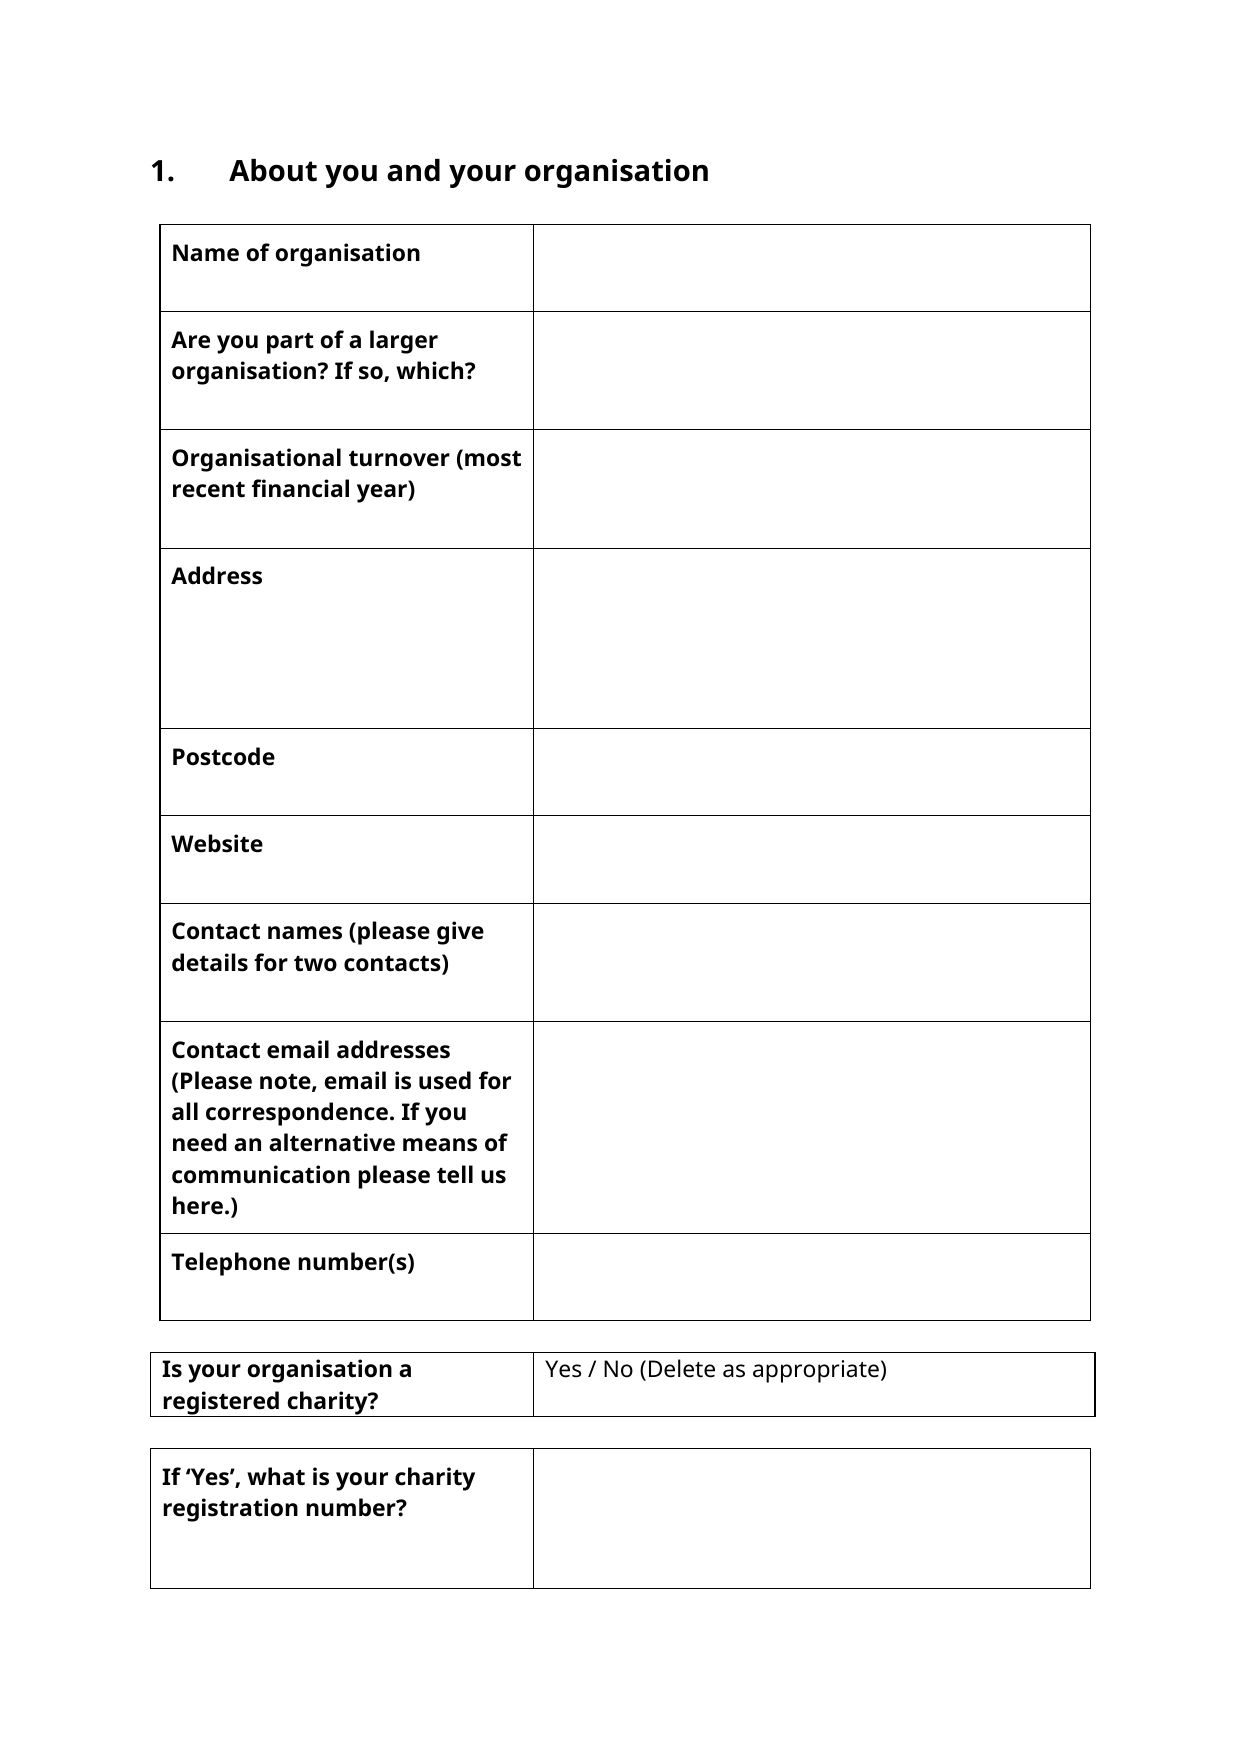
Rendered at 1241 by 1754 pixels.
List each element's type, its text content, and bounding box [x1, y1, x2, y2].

table_header [534, 1449, 1090, 1588]
table_cell Contact names (please give details for two contacts) [161, 904, 533, 1021]
table_cell Postcode [161, 729, 533, 815]
table_cell [534, 1234, 1090, 1320]
table_cell [534, 312, 1090, 429]
table_header If ‘Yes’, what is your charity registration number? [151, 1449, 533, 1588]
table_cell Website [161, 816, 533, 902]
table_cell [534, 816, 1090, 902]
table_header Name of organisation [161, 225, 533, 311]
table_cell [534, 430, 1090, 547]
table_cell Address [161, 549, 533, 728]
table_header [534, 225, 1090, 311]
table_cell Contact email addresses (Please note, email is used for all correspondence. If you need an alternative means of communication please tell us here.) [161, 1022, 533, 1233]
table_header Is your organisation a registered charity? [151, 1353, 533, 1416]
table_cell [534, 1022, 1090, 1233]
table_cell Organisational turnover (most recent financial year) [161, 430, 533, 547]
table_cell Are you part of a larger organisation? If so, which? [161, 312, 533, 429]
table_cell [534, 729, 1090, 815]
table_cell [534, 904, 1090, 1021]
subtitle About you and your organisation [150, 150, 1090, 190]
table_cell Telephone number(s) [161, 1234, 533, 1320]
table_header Yes / No (Delete as appropriate) [534, 1353, 1094, 1416]
table_cell [534, 549, 1090, 728]
